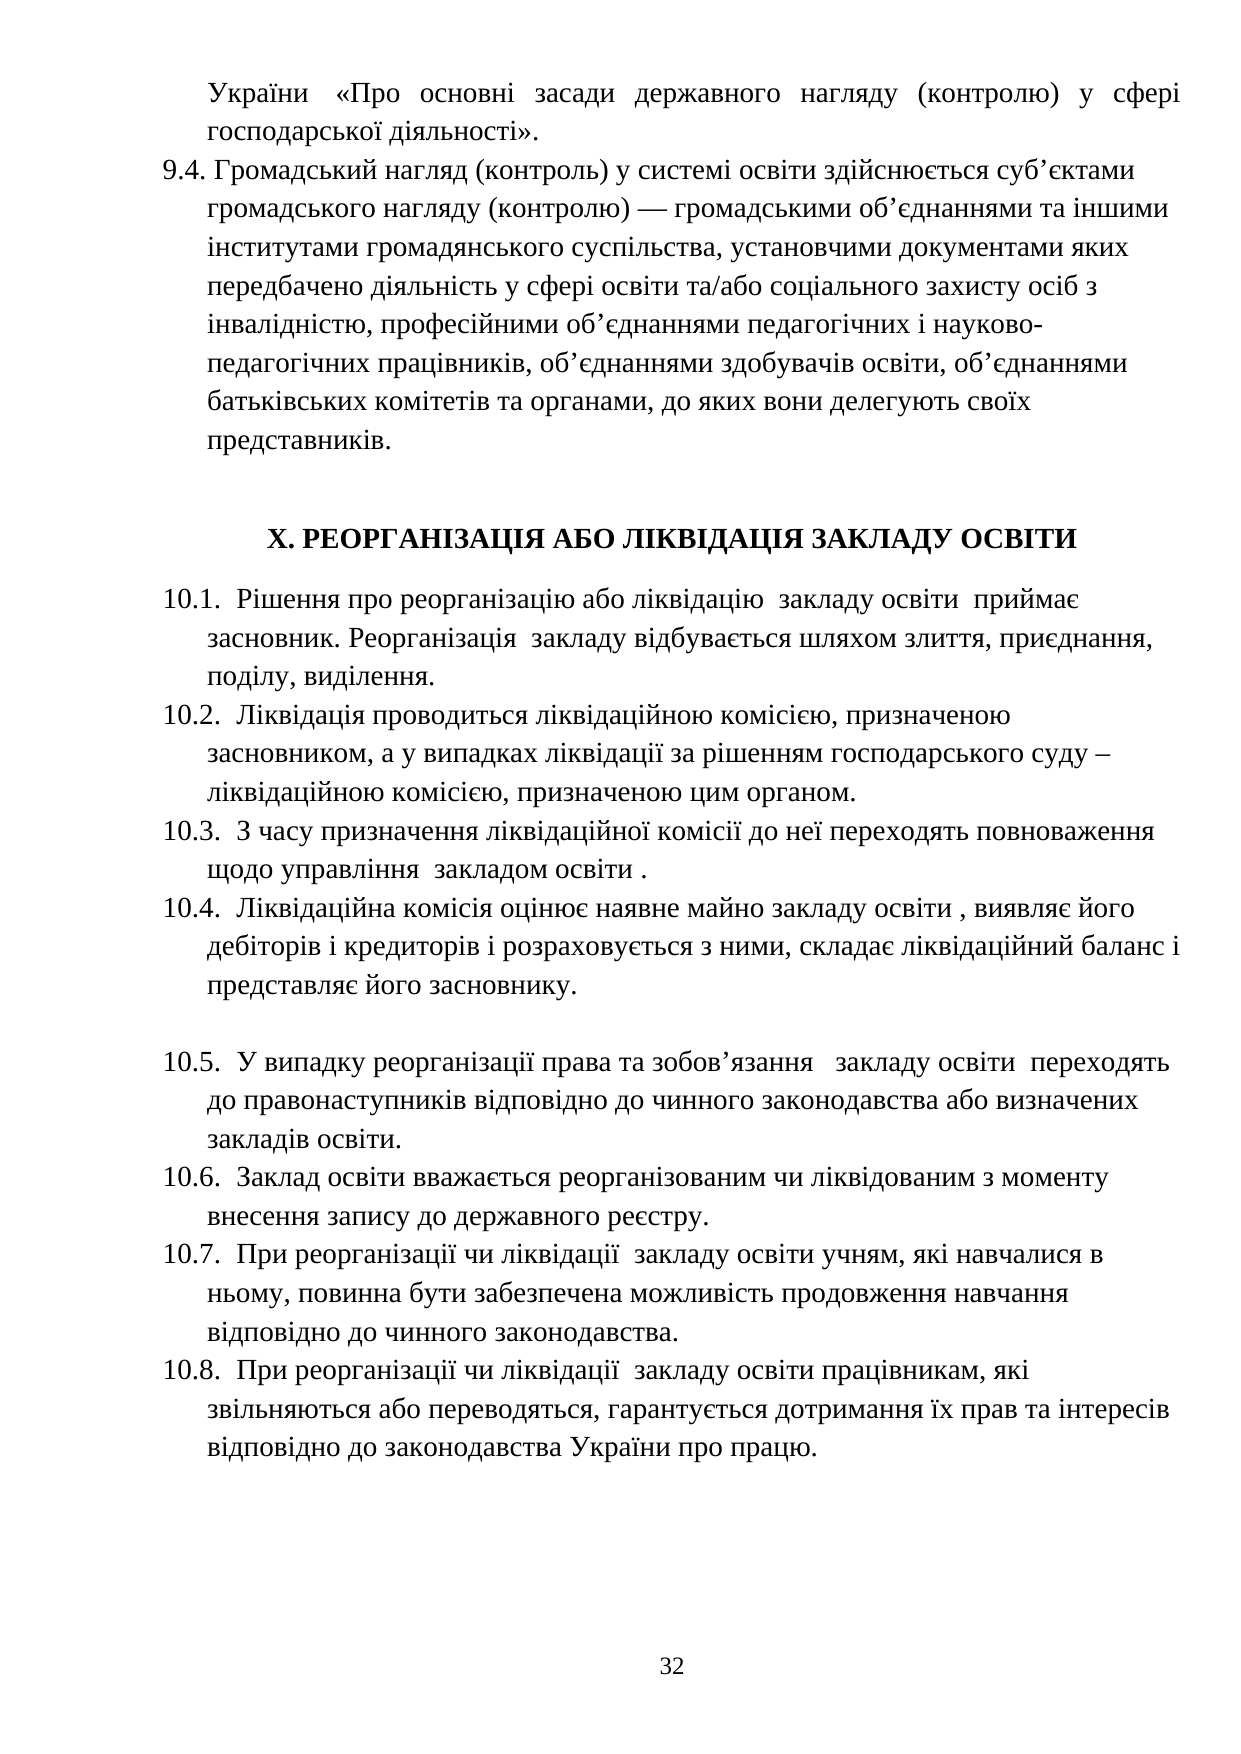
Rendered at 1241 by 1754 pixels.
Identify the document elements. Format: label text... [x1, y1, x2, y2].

list У випадку реорганізації права та зобов’язання закладу освіти переходять до правонаступників відповідно до чинного законодавства або визначених закладів освіти. [162, 1044, 1181, 1154]
list Ліквідаційна комісія оцінює наявне майно закладу освіти , виявляє його дебіторів і кредиторів і розраховується з ними, складає ліквідаційний баланс і представляє його засновнику. [162, 890, 1181, 1000]
list Заклад освіти вважається реорганізованим чи ліквідованим з моменту внесення запису до державного реєстру. [162, 1159, 1181, 1232]
list Ліквідація проводиться ліквідаційною комісією, призначеною засновником, а у випадках ліквідації за рішенням господарського суду – ліквідаційною комісією, призначеною цим органом. [162, 697, 1181, 808]
list Рішення про реорганізацію або ліквідацію закладу освіти приймає засновник. Реорганізація закладу відбувається шляхом злиття, приєднання, поділу, виділення. [162, 581, 1181, 692]
text Х. РЕОРГАНІЗАЦІЯ АБО ЛІКВІДАЦІЯ ЗАКЛАДУ ОСВІТИ [162, 521, 1181, 554]
list При реорганізації чи ліквідації закладу освіти працівникам, які звільняються або переводяться, гарантується дотримання їх прав та інтересів відповідно до законодавства України про працю. [162, 1352, 1181, 1463]
list З часу призначення ліквідаційної комісії до неї переходять повноваження щодо управління закладом освіти . [162, 813, 1181, 885]
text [162, 75, 1181, 147]
list При реорганізації чи ліквідації закладу освіти учням, які навчалися в ньому, повинна бути забезпечена можливість продовження навчання відповідно до чинного законодавства. [162, 1237, 1181, 1347]
text 9.4. Громадський нагляд (контроль) у системі освіти здійснюється суб’єктами громадського нагляду (контролю) — громадськими об’єднаннями та іншими інститутами громадянського суспільства, установчими документами яких передбачено діяльність у сфері освіти та/або соціального захисту осіб з інвалідністю, професійними об’єднаннями педагогічних і науково-педагогічних працівників, об’єднаннями здобувачів освіти, об’єднаннями батьківських комітетів та органами, до яких вони делегують своїх представників. [162, 152, 1181, 455]
